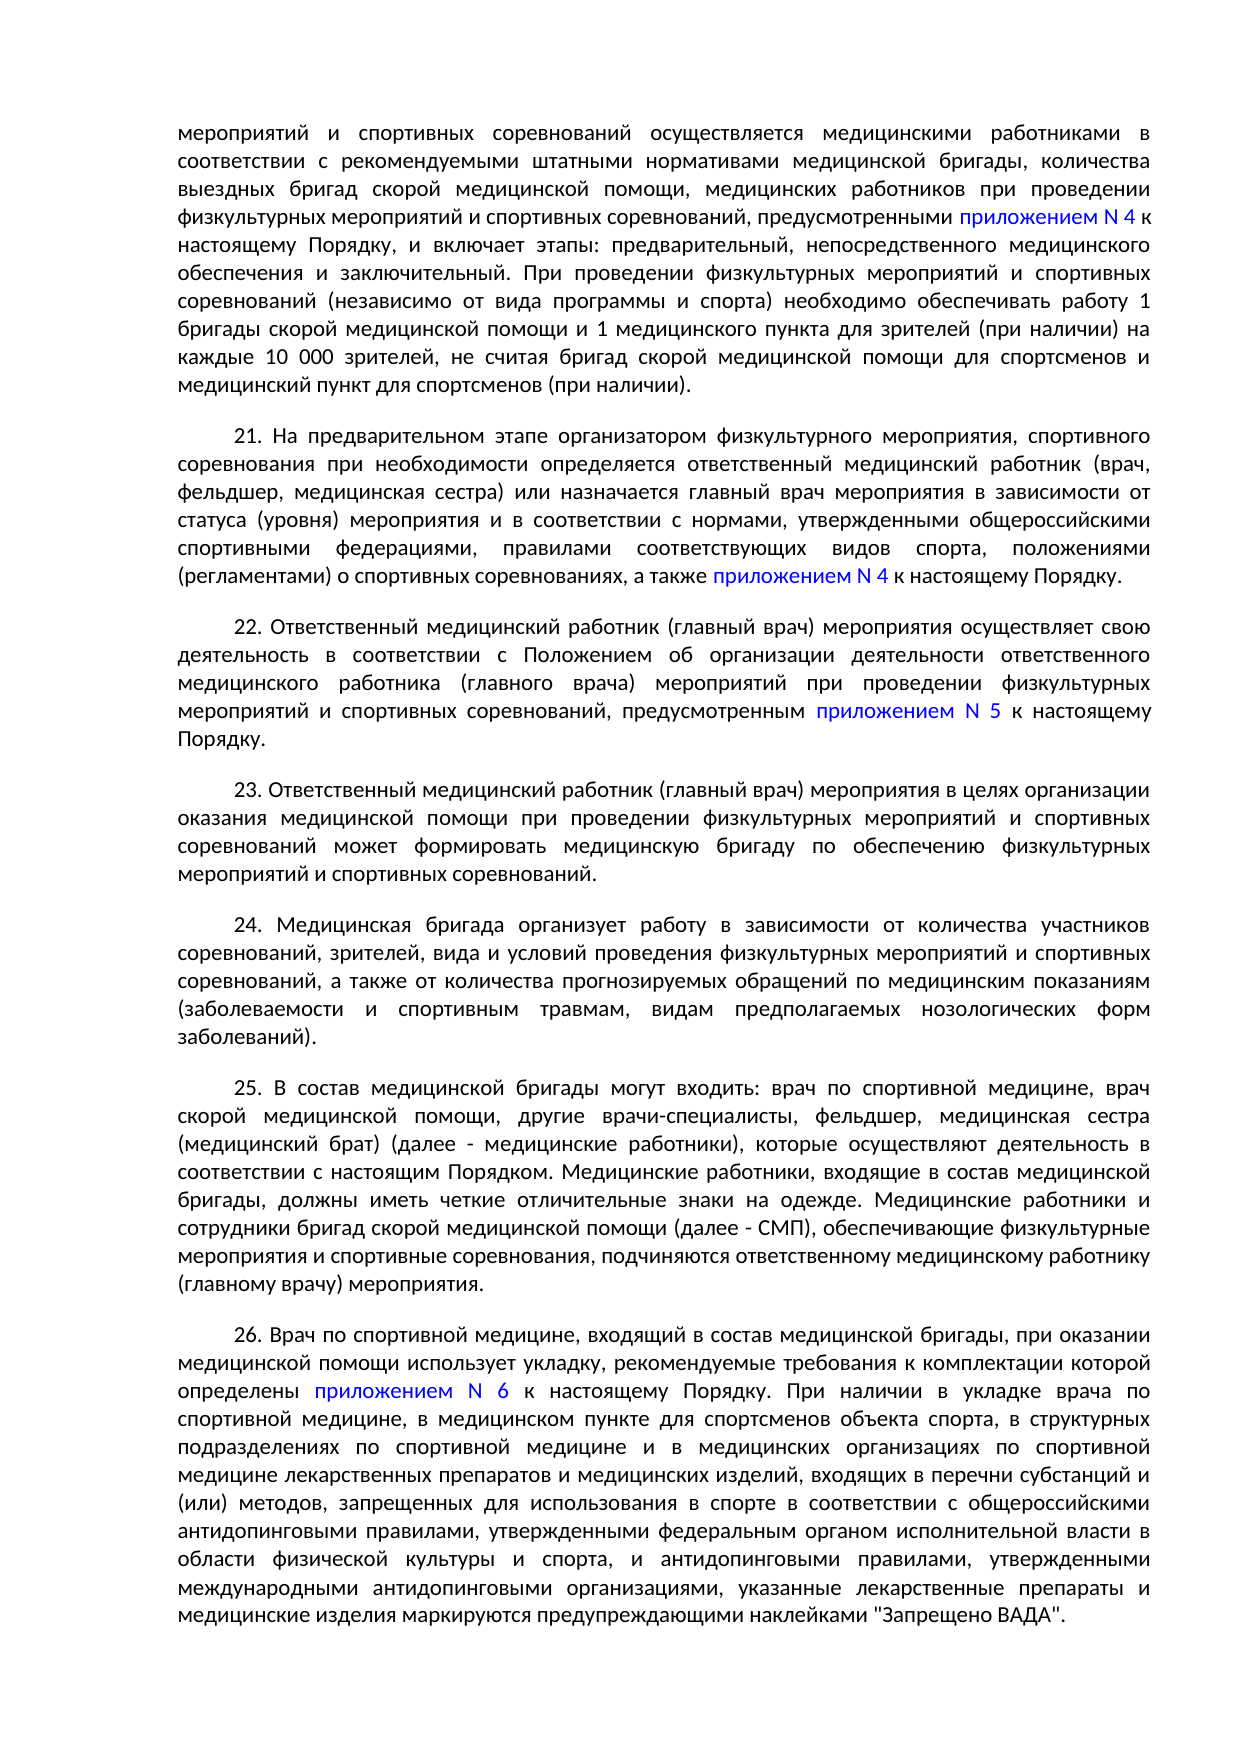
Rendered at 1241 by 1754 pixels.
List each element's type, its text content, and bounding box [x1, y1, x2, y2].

text 25. В состав медицинской бригады могут входить: врач по спортивной медицине, врач скорой медицинской помощи, другие врачи-специалисты, фельдшер, медицинская сестра (медицинский брат) (далее - медицинские работники), которые осуществляют деятельность в соответствии с настоящим Порядком. Медицинские работники, входящие в состав медицинской бригады, должны иметь четкие отличительные знаки на одежде. Медицинские работники и сотрудники бригад скорой медицинской помощи (далее - СМП), обеспечивающие физкультурные мероприятия и спортивные соревнования, подчиняются ответственному медицинскому работнику (главному врачу) мероприятия. [177, 1073, 1152, 1297]
text 26. Врач по спортивной медицине, входящий в состав медицинской бригады, при оказании медицинской помощи использует укладку, рекомендуемые требования к комплектации которой определены приложением N 6 к настоящему Порядку. При наличии в укладке врача по спортивной медицине, в медицинском пункте для спортсменов объекта спорта, в структурных подразделениях по спортивной медицине и в медицинских организациях по спортивной медицине лекарственных препаратов и медицинских изделий, входящих в перечни субстанций и (или) методов, запрещенных для использования в спорте в соответствии с общероссийскими антидопинговыми правилами, утвержденными федеральным органом исполнительной власти в области физической культуры и спорта, и антидопинговыми правилами, утвержденными международными антидопинговыми организациями, указанные лекарственные препараты и медицинские изделия маркируются предупреждающими наклейками "Запрещено ВАДА". [177, 1320, 1152, 1629]
text 23. Ответственный медицинский работник (главный врач) мероприятия в целях организации оказания медицинской помощи при проведении физкультурных мероприятий и спортивных соревнований может формировать медицинскую бригаду по обеспечению физкультурных мероприятий и спортивных соревнований. [177, 775, 1152, 887]
text 21. На предварительном этапе организатором физкультурного мероприятия, спортивного соревнования при необходимости определяется ответственный медицинский работник (врач, фельдшер, медицинская сестра) или назначается главный врач мероприятия в зависимости от статуса (уровня) мероприятия и в соответствии с нормами, утвержденными общероссийскими спортивными федерациями, правилами соответствующих видов спорта, положениями (регламентами) о спортивных соревнованиях, а также приложением N 4 к настоящему Порядку. [177, 421, 1152, 589]
text 22. Ответственный медицинский работник (главный врач) мероприятия осуществляет свою деятельность в соответствии с Положением об организации деятельности ответственного медицинского работника (главного врача) мероприятий при проведении физкультурных мероприятий и спортивных соревнований, предусмотренным приложением N 5 к настоящему Порядку. [177, 612, 1152, 752]
text 24. Медицинская бригада организует работу в зависимости от количества участников соревнований, зрителей, вида и условий проведения физкультурных мероприятий и спортивных соревнований, а также от количества прогнозируемых обращений по медицинским показаниям (заболеваемости и спортивным травмам, видам предполагаемых нозологических форм заболеваний). [177, 910, 1152, 1050]
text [177, 118, 1152, 398]
